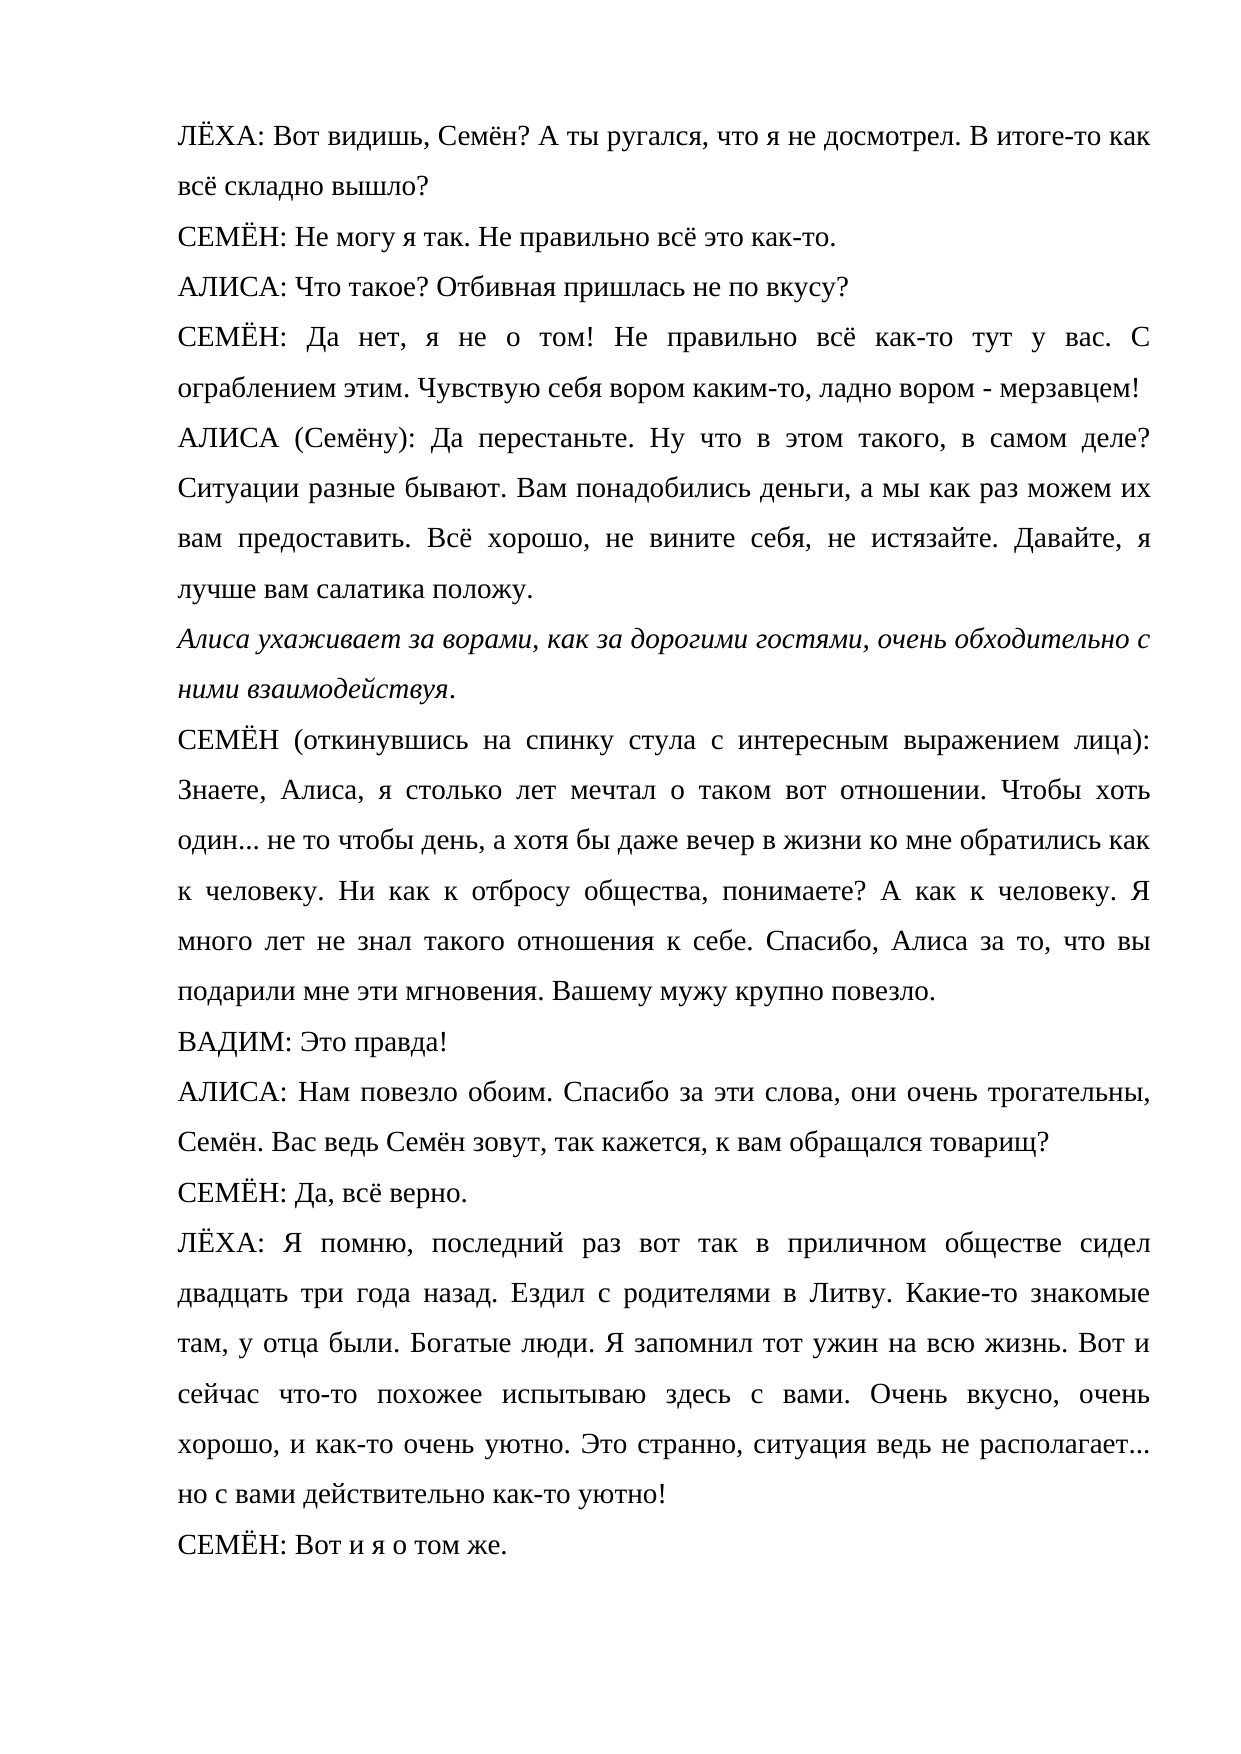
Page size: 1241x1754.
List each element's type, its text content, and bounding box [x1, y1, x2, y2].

text СЕМЁН: Да, всё верно. [177, 1175, 1152, 1208]
text ЛЁХА: Вот видишь, Семён? А ты ругался, что я не досмотрел. В итоге-то как всё складно вышло? [177, 118, 1152, 202]
text СЕМЁН: Вот и я о том же. [177, 1527, 1152, 1560]
text АЛИСА: Нам повезло обоим. Спасибо за эти слова, они очень трогательны, Семён. Вас ведь Семён зовут, так кажется, к вам обращался товарищ? [177, 1074, 1152, 1158]
text АЛИСА (Семёну): Да перестаньте. Ну что в этом такого, в самом деле? Ситуации разные бывают. Вам понадобились деньги, а мы как раз можем их вам предоставить. Всё хорошо, не вините себя, не истязайте. Давайте, я лучше вам салатика положу. [177, 420, 1152, 604]
text СЕМЁН (откинувшись на спинку стула с интересным выражением лица): Знаете, Алиса, я столько лет мечтал о таком вот отношении. Чтобы хоть один... не то чтобы день, а хотя бы даже вечер в жизни ко мне обратились как к человеку. Ни как к отбросу общества, понимаете? А как к человеку. Я много лет не знал такого отношения к себе. Спасибо, Алиса за то, что вы подарили мне эти мгновения. Вашему мужу крупно повезло. [177, 722, 1152, 1007]
text ЛЁХА: Я помню, последний раз вот так в приличном обществе сидел двадцать три года назад. Ездил с родителями в Литву. Какие-то знакомые там, у отца были. Богатые люди. Я запомнил тот ужин на всю жизнь. Вот и сейчас что-то похожее испытываю здесь с вами. Очень вкусно, очень хорошо, и как-то очень уютно. Это странно, ситуация ведь не располагает... но с вами действительно как-то уютно! [177, 1225, 1152, 1510]
text АЛИСА: Что такое? Отбивная пришлась не по вкусу? [177, 269, 1152, 303]
text СЕМЁН: Да нет, я не о том! Не правильно всё как-то тут у вас. С ограблением этим. Чувствую себя вором каким-то, ладно вором - мерзавцем! [177, 319, 1152, 403]
text СЕМЁН: Не могу я так. Не правильно всё это как-то. [177, 219, 1152, 252]
text Алиса ухаживает за ворами, как за дорогими гостями, очень обходительно с ними взаимодействуя. [177, 621, 1152, 705]
text ВАДИМ: Это правда! [177, 1024, 1152, 1057]
